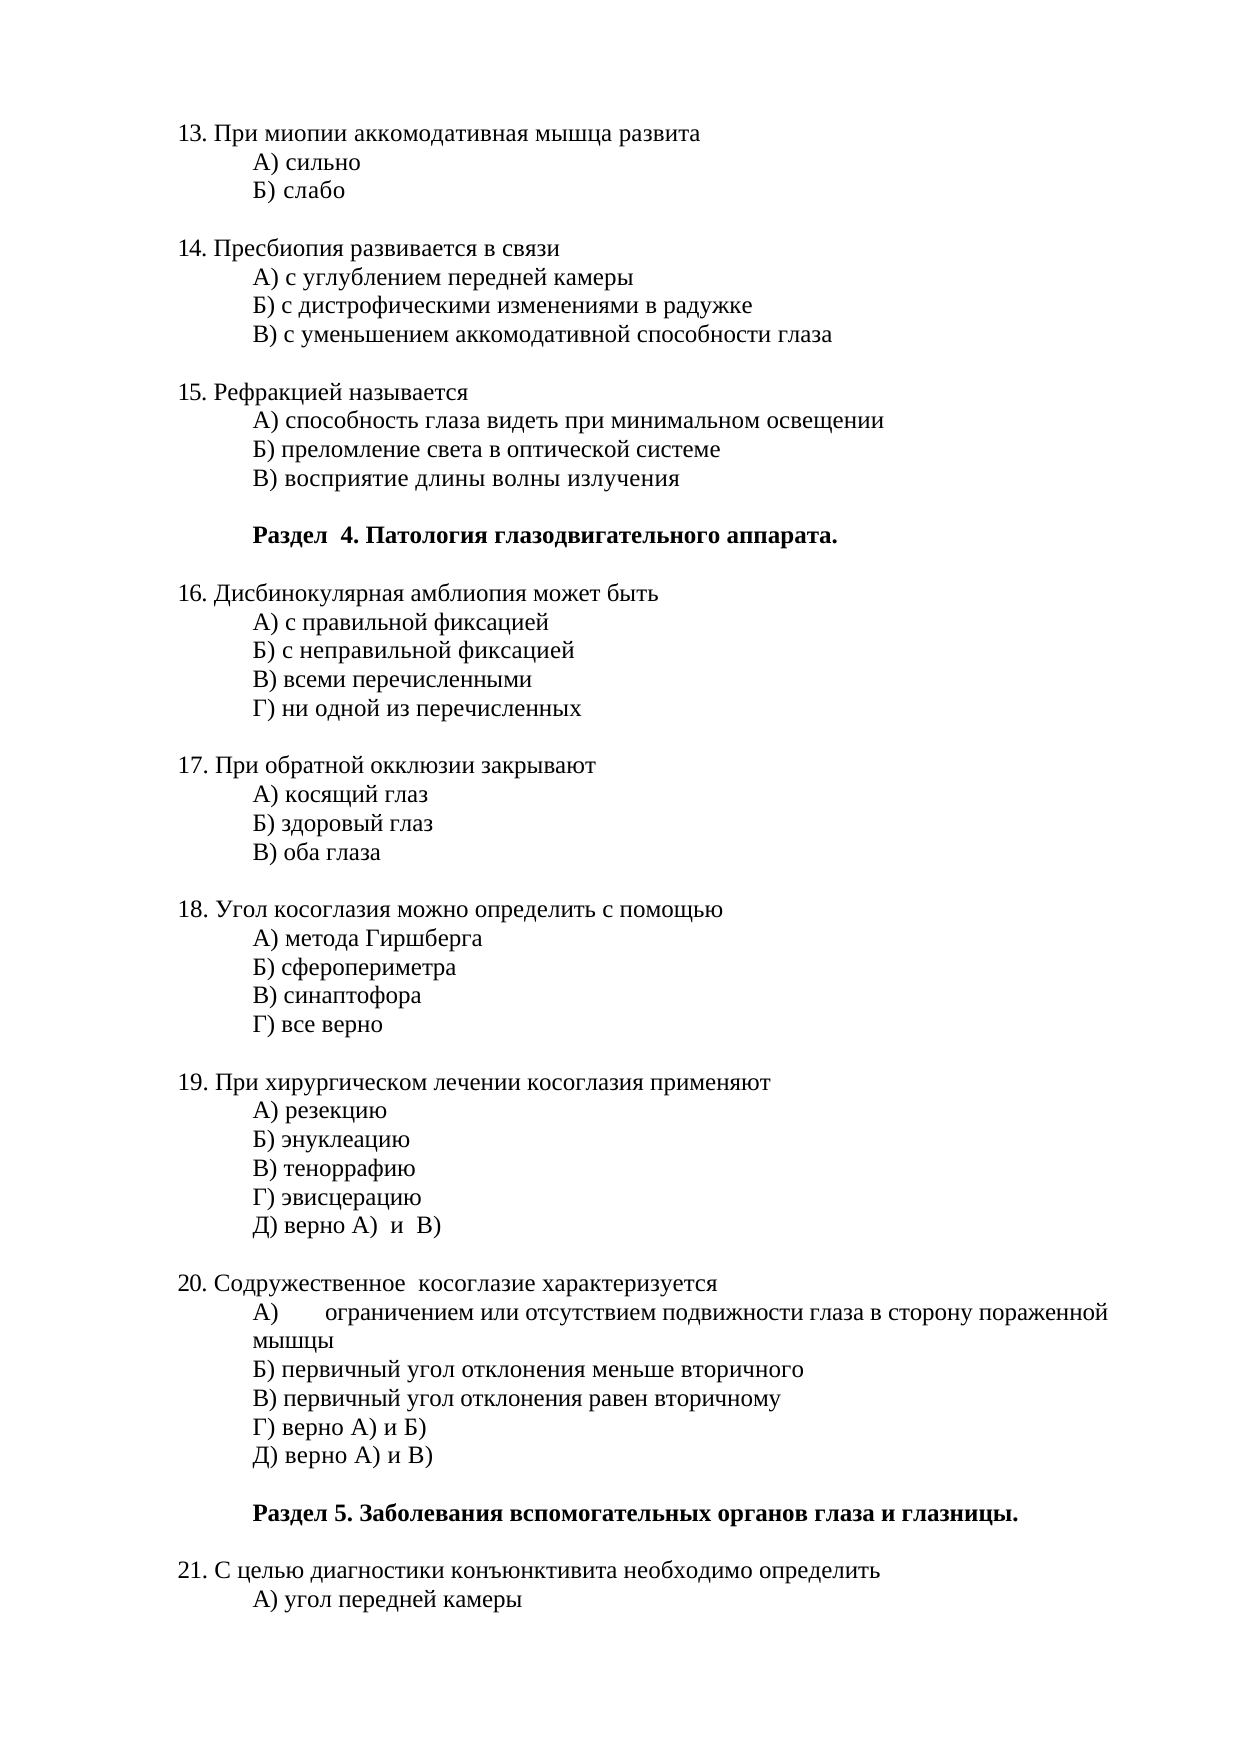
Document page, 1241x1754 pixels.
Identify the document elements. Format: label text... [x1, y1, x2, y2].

text 19. При хирургическом лечении косоглазия применяют [177, 1067, 1152, 1096]
text В) теноррафию [252, 1153, 1152, 1182]
text А) резекцию [252, 1096, 1152, 1124]
text Б) сферопериметра [252, 952, 1152, 981]
text В) синаптофора [252, 981, 1152, 1009]
text А) с углублением передней камеры [252, 262, 1152, 291]
text 21. С целью диагностики конъюнктивита необходимо определить [177, 1556, 1152, 1584]
text А) сильно [252, 147, 1152, 176]
text 15. Рефракцией называется [177, 377, 1152, 406]
text A) угол передней камеры [252, 1584, 1152, 1613]
text 13. При миопии аккомодативная мышца развита [177, 118, 1152, 147]
text 16. Дисбинокулярная амблиопия может быть [177, 578, 1152, 607]
text В) первичный угол отклонения равен вторичному Г) верно А) и Б) [252, 1383, 1152, 1441]
text Д) верно А) и В) [252, 1441, 1152, 1469]
text 14. Пресбиопия развивается в связи [177, 233, 1152, 262]
text В) всеми перечисленными [252, 664, 1152, 693]
text 18. Угол косоглазия можно определить с помощью [177, 894, 1152, 923]
text А) косящий глаз [252, 779, 1152, 808]
text Г) все верно [252, 1009, 1152, 1038]
text Раздел 4. Патология глазодвигательного аппарата. [252, 521, 1152, 549]
text В) оба глаза [252, 837, 1152, 866]
text А) с правильной фиксацией Б) с неправильной фиксацией [252, 607, 1152, 664]
text 17. При обратной окклюзии закрывают [177, 751, 1152, 779]
text Б) энуклеацию [252, 1124, 1152, 1153]
text 20. Содружественное косоглазие характеризуется [177, 1268, 1152, 1297]
text Г) ни одной из перечисленных [252, 693, 1152, 722]
text В) с уменьшением аккомодативной способности глаза [252, 319, 1152, 348]
text Б) с дистрофическими изменениями в радужке [252, 291, 1152, 319]
text А) метода Гиршберга [252, 923, 1152, 952]
text Б) здоровый глаз [252, 808, 1152, 837]
text А) способность глаза видеть при минимальном освещении [252, 406, 1152, 434]
text Б) слабо [252, 176, 1152, 204]
text В) восприятие длины волны излучения [252, 463, 932, 492]
text Раздел 5. Заболевания вспомогательных органов глаза и глазницы. [252, 1498, 1152, 1527]
text Д) верно А) и В) [252, 1211, 1152, 1239]
list ограничением или отсутствием подвижности глаза в сторону пораженной мышцы Б) первичный угол отклонения меньше вторичного [252, 1297, 1152, 1383]
text Б) преломление света в оптической системе [252, 434, 932, 463]
text Г) эвисцерацию [252, 1182, 1152, 1211]
